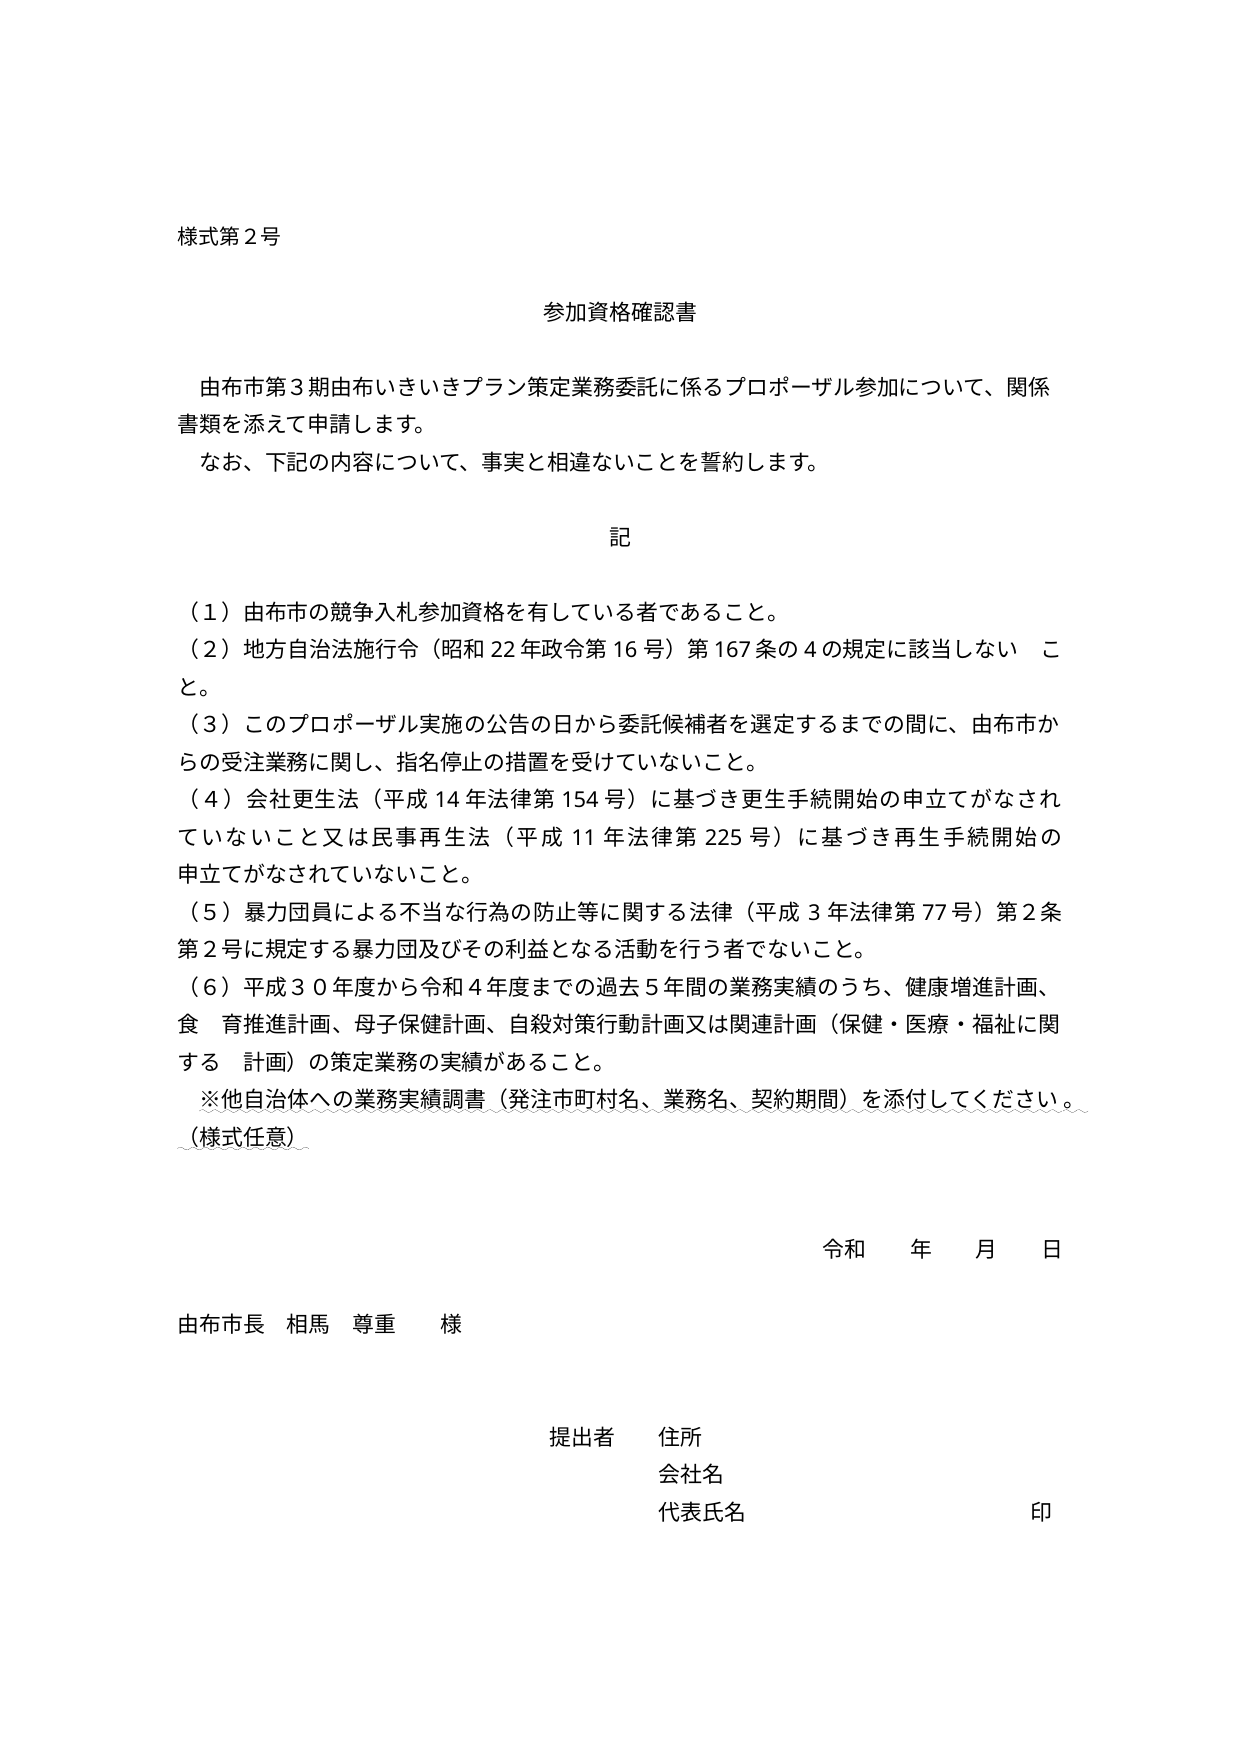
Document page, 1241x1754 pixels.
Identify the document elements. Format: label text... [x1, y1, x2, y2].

text （６）平成３０年度から令和４年度までの過去５年間の業務実績のうち、健康増進計画、食 育推進計画、母子保健計画、自殺対策行動計画又は関連計画（保健・医療・福祉に関する 計画）の策定業務の実績があること。 [177, 967, 1063, 1079]
text なお、下記の内容について、事実と相違ないことを誓約します。 [177, 442, 1063, 479]
text 参加資格確認書 [177, 292, 1063, 329]
text 記 [177, 517, 1063, 554]
text 代表氏名 印 [177, 1492, 1063, 1529]
text 由布市第３期由布いきいきプラン策定業務委託に係るプロポーザル参加について、関係書類を添えて申請します。 [177, 367, 1063, 442]
text ※他自治体への業務実績調書（発注市町村名、業務名、契約期間）を添付してください。（様式任意） [177, 1079, 1063, 1154]
text （４）会社更生法（平成14年法律第154号）に基づき更生手続開始の申立てがなされ ていないこと又は民事再生法（平成11年法律第225号）に基づき再生手続開始の 申立てがなされていないこと。 （５）暴力団員による不当な行為の防止等に関する法律（平成 3 年法律第 77号）第２条 第２号に規定する暴力団及びその利益となる活動を行う者でないこと。 [177, 779, 1063, 967]
text 様式第２号 [177, 217, 1063, 254]
text 会社名 [177, 1454, 1063, 1492]
text （１）由布市の競争入札参加資格を有している者であること。 [177, 592, 1063, 629]
text 由布市長 相馬 尊重 様 [177, 1304, 1063, 1342]
text （３）このプロポーザル実施の公告の日から委託候補者を選定するまでの間に、由布市か らの受注業務に関し、指名停止の措置を受けていないこと。 [177, 704, 1063, 779]
text （２）地方自治法施行令（昭和 22年政令第16 号）第167条の4の規定に該当しない こと。 [177, 629, 1063, 704]
text 提出者 住所 [177, 1417, 1063, 1454]
text 令和 年 月 日 [177, 1229, 1063, 1267]
